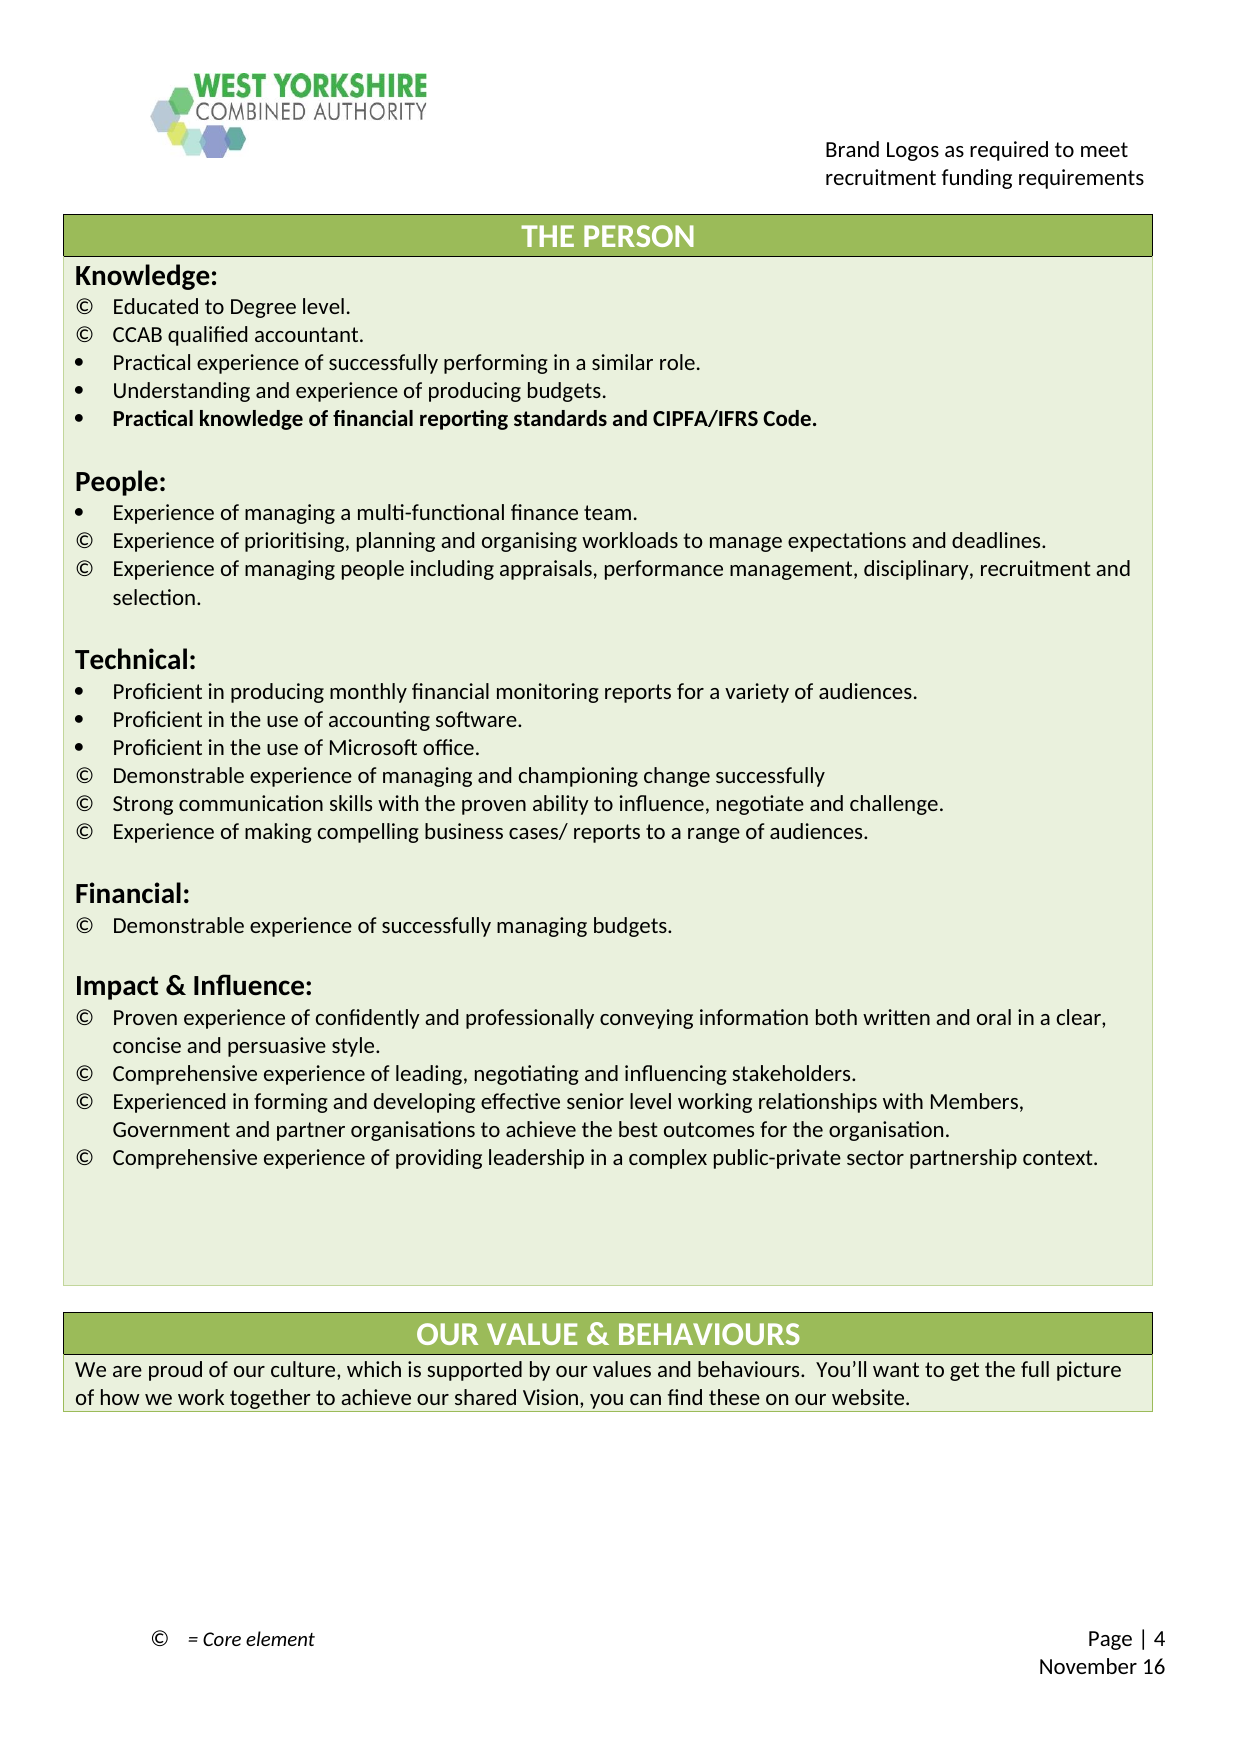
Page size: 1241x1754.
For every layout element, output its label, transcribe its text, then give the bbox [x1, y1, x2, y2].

table_cell We are proud of our culture, which is supported by our values and behaviours. You’ll want to get the full picture of how we work together to achieve our shared Vision, you can find these on our website. [64, 1355, 1152, 1411]
picture [150, 73, 427, 158]
table_cell Knowledge: Educated to Degree level. CCAB qualified accountant. Practical experience of successfully performing in a similar role. Understanding and experience of producing budgets. Practical knowledge of financial reporting standards and CIPFA/IFRS Code. People: Experience of managing a multi-functional finance team. Experience of prioritising, planning and organising workloads to manage expectations and deadlines. Experience of managing people including appraisals, performance management, disciplinary, recruitment and selection. Technical: Proficient in producing monthly financial monitoring reports for a variety of audiences. Proficient in the use of accounting software. Proficient in the use of Microsoft office. Demonstrable experience of managing and championing change successfully Strong communication skills with the proven ability to influence, negotiate and challenge. Experience of making compelling business cases/ reports to a range of audiences. Financial: Demonstrable experience of successfully managing budgets. Impact & Influence: Proven experience of confidently and professionally conveying information both written and oral in a clear, concise and persuasive style. Comprehensive experience of leading, negotiating and influencing stakeholders. Experienced in forming and developing effective senior level working relationships with Members, Government and partner organisations to achieve the best outcomes for the organisation. Comprehensive experience of providing leadership in a complex public-private sector partnership context. [64, 257, 1152, 1285]
table_header THE PERSON [64, 215, 1152, 256]
table_header OUR VALUE & BEHAVIOURS [64, 1313, 1152, 1354]
